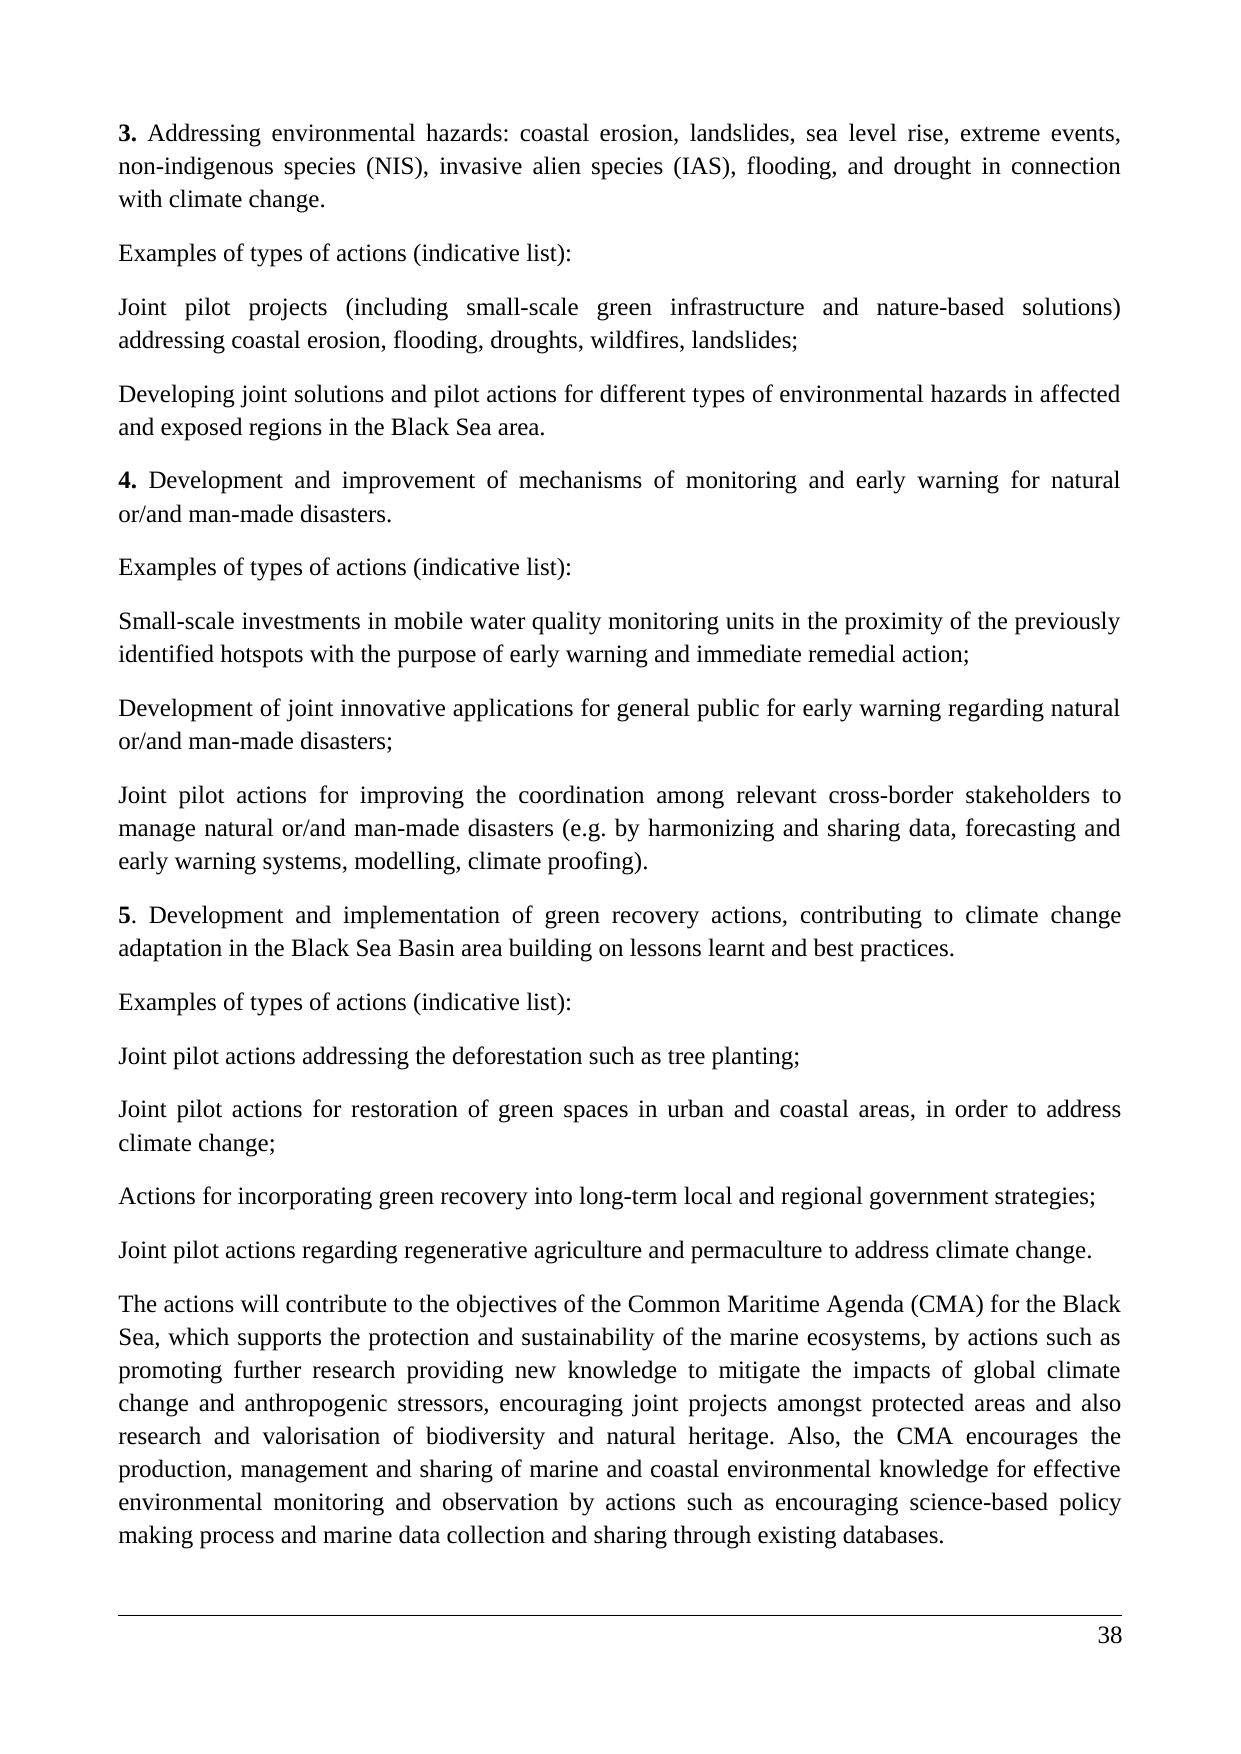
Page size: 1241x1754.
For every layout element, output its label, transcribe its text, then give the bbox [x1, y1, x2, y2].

text Development of joint innovative applications for general public for early warning regarding natural or/and man-made disasters; [118, 693, 1122, 755]
text Actions for incorporating green recovery into long-term local and regional government strategies; [118, 1181, 1122, 1210]
text Joint pilot projects (including small-scale green infrastructure and nature-based solutions) addressing coastal erosion, flooding, droughts, wildfires, landslides; [118, 292, 1122, 354]
text Joint pilot actions for improving the coordination among relevant cross-border stakeholders to manage natural or/and man-made disasters (e.g. by harmonizing and sharing data, forecasting and early warning systems, modelling, climate proofing). [118, 780, 1122, 875]
text 3. Addressing environmental hazards: coastal erosion, landslides, sea level rise, extreme events, non-indigenous species (NIS), invasive alien species (IAS), flooding, and drought in connection with climate change. [118, 118, 1122, 213]
text Joint pilot actions for restoration of green spaces in urban and coastal areas, in order to address climate change; [118, 1094, 1122, 1156]
text Joint pilot actions addressing the deforestation such as tree planting; [118, 1041, 1122, 1069]
text 4. Development and improvement of mechanisms of monitoring and early warning for natural or/and man-made disasters. [118, 466, 1122, 527]
text Examples of types of actions (indicative list): [118, 238, 1122, 267]
text Developing joint solutions and pilot actions for different types of environmental hazards in affected and exposed regions in the Black Sea area. [118, 379, 1122, 441]
text Joint pilot actions regarding regenerative agriculture and permaculture to address climate change. [118, 1235, 1122, 1264]
text Examples of types of actions (indicative list): [118, 552, 1122, 581]
text Examples of types of actions (indicative list): [118, 987, 1122, 1016]
text 5. Development and implementation of green recovery actions, contributing to climate change adaptation in the Black Sea Basin area building on lessons learnt and best practices. [118, 900, 1122, 962]
text The actions will contribute to the objectives of the Common Maritime Agenda (CMA) for the Black Sea, which supports the protection and sustainability of the marine ecosystems, by actions such as promoting further research providing new knowledge to mitigate the impacts of global climate change and anthropogenic stressors, encouraging joint projects amongst protected areas and also research and valorisation of biodiversity and natural heritage. Also, the CMA encourages the production, management and sharing of marine and coastal environmental knowledge for effective environmental monitoring and observation by actions such as encouraging science-based policy making process and marine data collection and sharing through existing databases. [118, 1289, 1122, 1549]
text Small-scale investments in mobile water quality monitoring units in the proximity of the previously identified hotspots with the purpose of early warning and immediate remedial action; [118, 606, 1122, 668]
